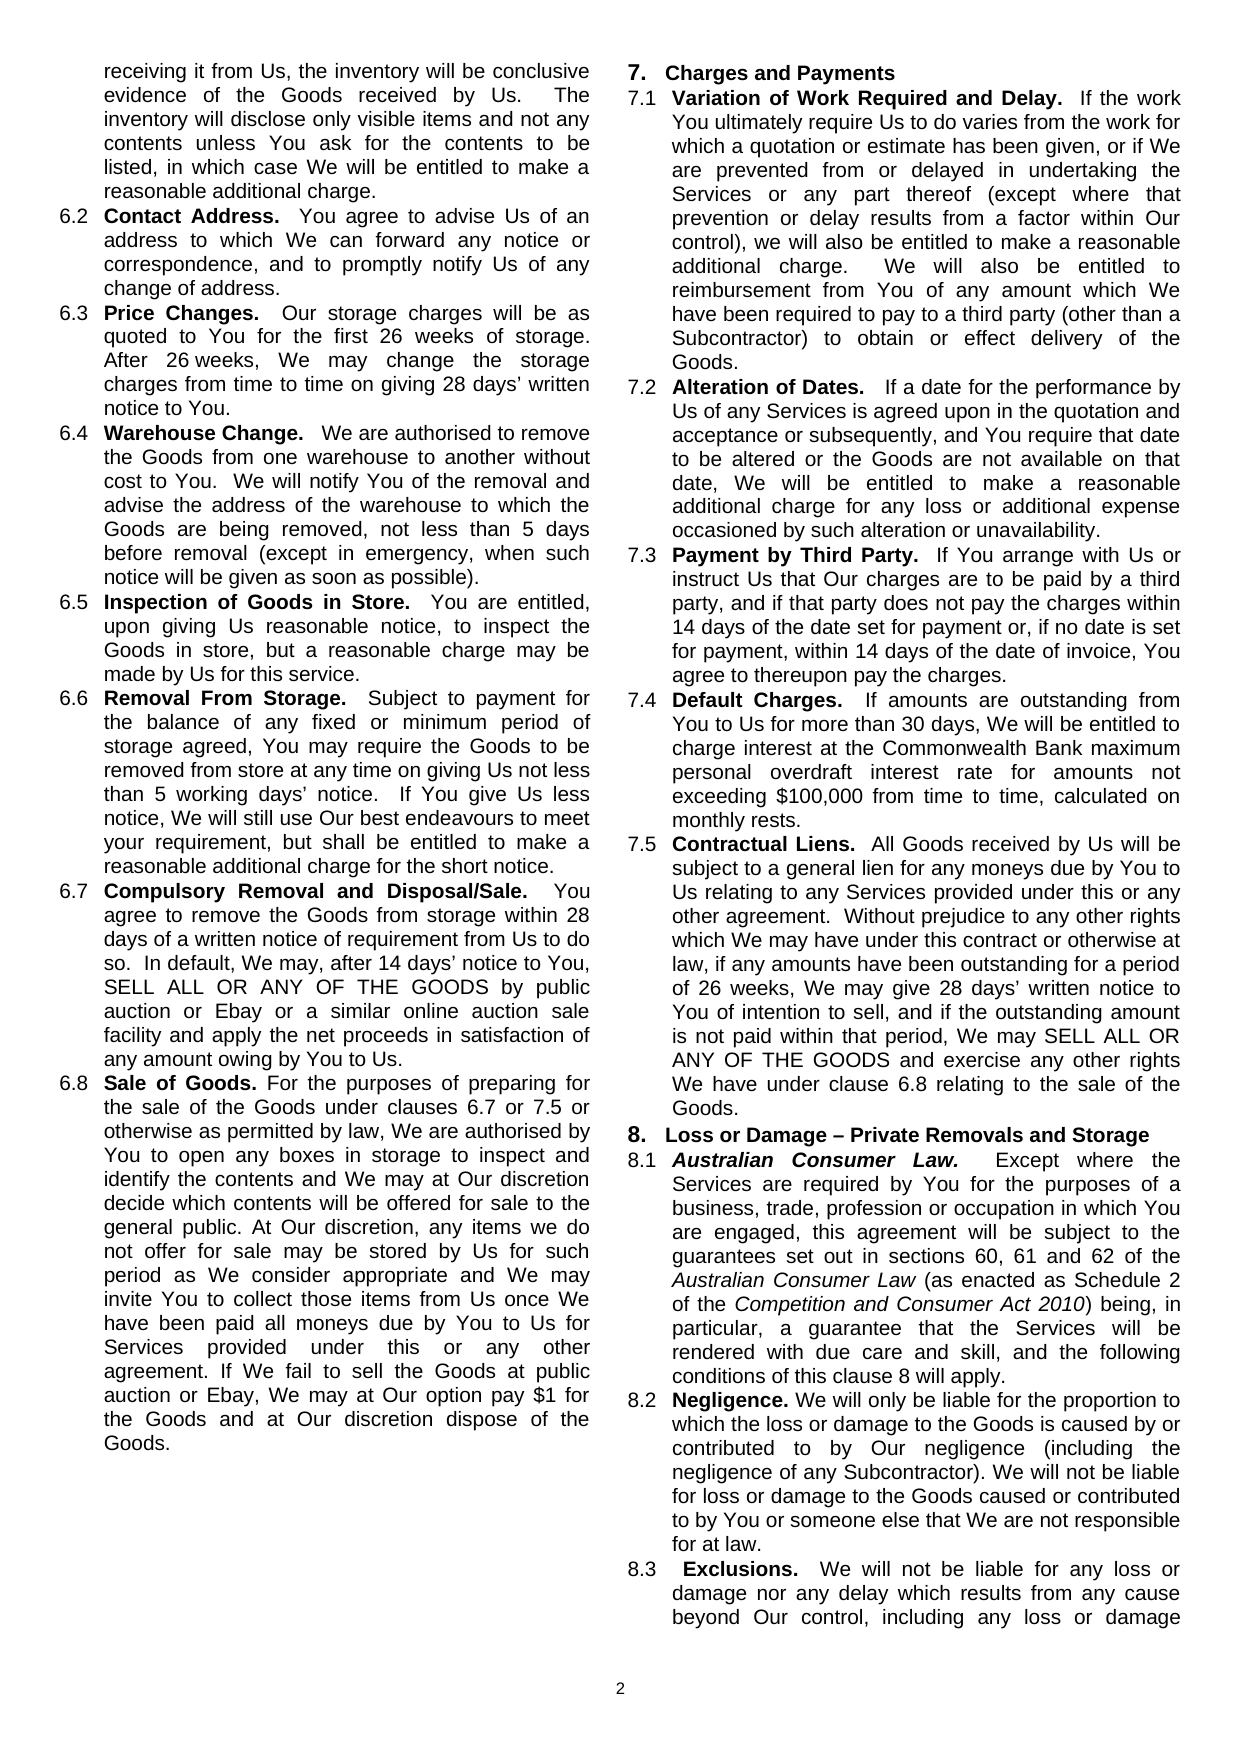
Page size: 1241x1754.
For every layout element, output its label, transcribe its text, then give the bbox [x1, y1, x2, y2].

subtitle Loss or Damage – Private Removals and Storage [627, 1121, 1181, 1147]
subtitle Variation of Work Required and Delay. If the work You ultimately require Us to do varies from the work for which a quotation or estimate has been given, or if We are prevented from or delayed in undertaking the Services or any part thereof (except where that prevention or delay results from a factor within Our control), we will also be entitled to make a reasonable additional charge. We will also be entitled to reimbursement from You of any amount which We have been required to pay to a third party (other than a Subcontractor) to obtain or effect delivery of the Goods. [627, 86, 1181, 374]
subtitle Negligence. We will only be liable for the proportion to which the loss or damage to the Goods is caused by or contributed to by Our negligence (including the negligence of any Subcontractor). We will not be liable for loss or damage to the Goods caused or contributed to by You or someone else that We are not responsible for at law. [627, 1388, 1181, 1556]
subtitle Contact Address. You agree to advise Us of an address to which We can forward any notice or correspondence, and to promptly notify Us of any change of address. [59, 204, 591, 299]
subtitle Payment by Third Party. If You arrange with Us or instruct Us that Our charges are to be paid by a third party, and if that party does not pay the charges within 14 days of the date set for payment or, if no date is set for payment, within 14 days of the date of invoice, You agree to thereupon pay the charges. [627, 543, 1181, 687]
subtitle Alteration of Dates. If a date for the performance by Us of any Services is agreed upon in the quotation and acceptance or subsequently, and You require that date to be altered or the Goods are not available on that date, We will be entitled to make a reasonable additional charge for any loss or additional expense occasioned by such alteration or unavailability. [627, 374, 1181, 542]
subtitle Contractual Liens. All Goods received by Us will be subject to a general lien for any moneys due by You to Us relating to any Services provided under this or any other agreement. Without prejudice to any other rights which We may have under this contract or otherwise at law, if any amounts have been outstanding for a period of 26 weeks, We may give 28 days’ written notice to You of intention to sell, and if the outstanding amount is not paid within that period, We may SELL ALL OR ANY OF THE GOODS and exercise any other rights We have under clause 6.8 relating to the sale of the Goods. [627, 832, 1181, 1120]
subtitle Sale of Goods. For the purposes of preparing for the sale of the Goods under clauses 6.7 or 7.5 or otherwise as permitted by law, We are authorised by You to open any boxes in storage to inspect and identify the contents and We may at Our discretion decide which contents will be offered for sale to the general public. At Our discretion, any items we do not offer for sale may be stored by Us for such period as We consider appropriate and We may invite You to collect those items from Us once We have been paid all moneys due by You to Us for Services provided under this or any other agreement. If We fail to sell the Goods at public auction or Ebay, We may at Our option pay $1 for the Goods and at Our discretion dispose of the Goods. [59, 1071, 591, 1454]
subtitle Price Changes. Our storage charges will be as quoted to You for the first 26 weeks of storage. After 26 weeks, We may change the storage charges from time to time on giving 28 days’ written notice to You. [59, 300, 591, 420]
subtitle Inspection of Goods in Store. You are entitled, upon giving Us reasonable notice, to inspect the Goods in store, but a reasonable charge may be made by Us for this service. [59, 589, 591, 685]
subtitle Compulsory Removal and Disposal/Sale. You agree to remove the Goods from storage within 28 days of a written notice of requirement from Us to do so. In default, We may, after 14 days’ notice to You, SELL ALL OR ANY OF THE GOODS by public auction or Ebay or a similar online auction sale facility and apply the net proceeds in satisfaction of any amount owing by You to Us. [59, 879, 591, 1070]
subtitle Australian Consumer Law. Except where the Services are required by You for the purposes of a business, trade, profession or occupation in which You are engaged, this agreement will be subject to the guarantees set out in sections 60, 61 and 62 of the Australian Consumer Law (as enacted as Schedule 2 of the Competition and Consumer Act 2010) being, in particular, a guarantee that the Services will be rendered with due care and skill, and the following conditions of this clause 8 will apply. [627, 1148, 1181, 1387]
subtitle Default Charges. If amounts are outstanding from You to Us for more than 30 days, We will be entitled to charge interest at the Commonwealth Bank maximum personal overdraft interest rate for amounts not exceeding $100,000 from time to time, calculated on monthly rests. [627, 688, 1181, 831]
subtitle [627, 1557, 1181, 1629]
subtitle Warehouse Change. We are authorised to remove the Goods from one warehouse to another without cost to You. We will notify You of the removal and advise the address of the warehouse to which the Goods are being removed, not less than 5 days before removal (except in emergency, when such notice will be given as soon as possible). [59, 421, 591, 589]
subtitle Charges and Payments [627, 59, 1181, 85]
subtitle Removal From Storage. Subject to payment for the balance of any fixed or minimum period of storage agreed, You may require the Goods to be removed from store at any time on giving Us not less than 5 working days’ notice. If You give Us less notice, We will still use Our best endeavours to meet your requirement, but shall be entitled to make a reasonable additional charge for the short notice. [59, 686, 591, 878]
